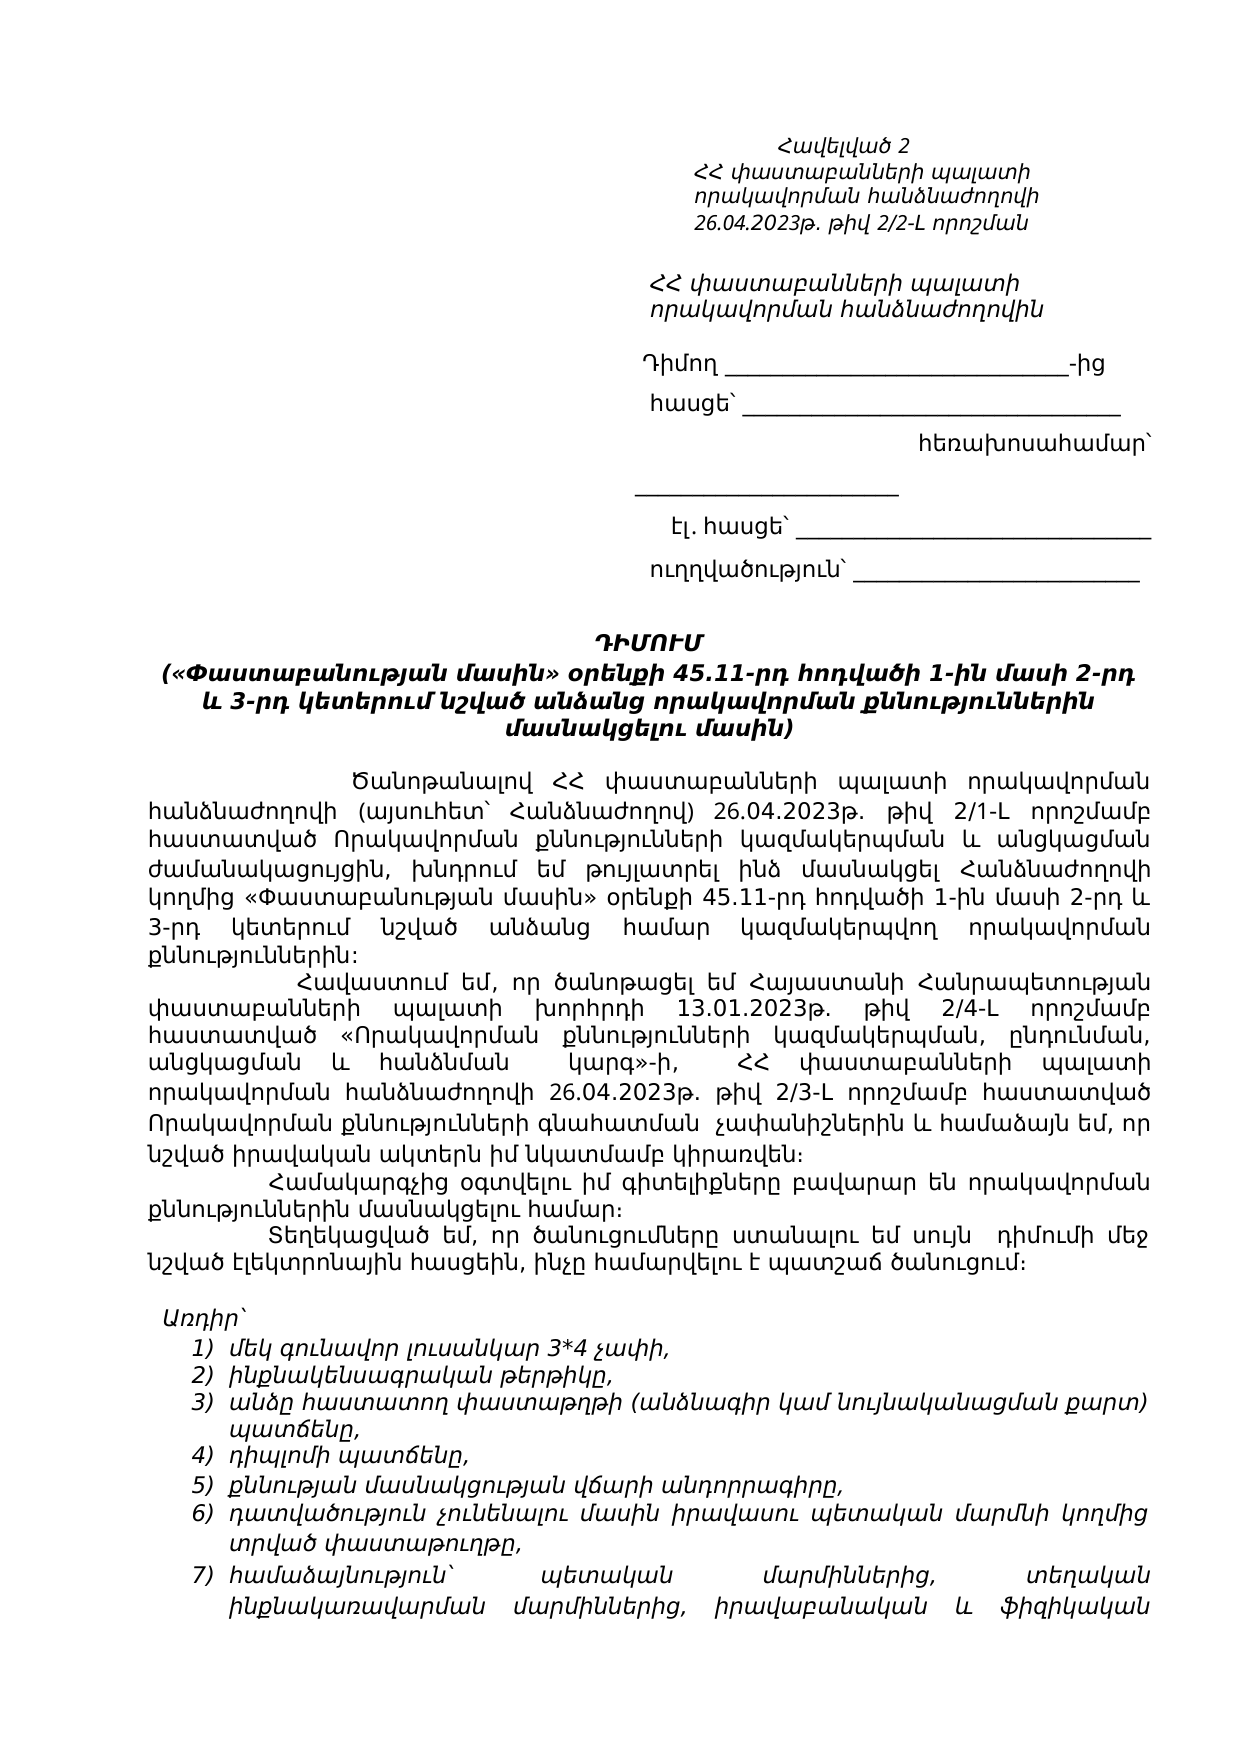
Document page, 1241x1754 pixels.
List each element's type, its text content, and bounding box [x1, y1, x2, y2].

text Ծանոթանալով ՀՀ փաստաբանների պալատի որակավորման հանձնաժողովի (այսուհետ՝ Հանձնաժողով) 26.04.2023թ․ թիվ 2/1-Լ որոշմամբ հաստատված Որակավորման քննությունների կազմակերպման և անցկացման ժամանակացույցին, խնդրում եմ թույլատրել ինձ մասնակցել Հանձնաժողովի կողմից «Փաստաբանության մասին» օրենքի 45.11-րդ հոդվածի 1-ին մասի 2-րդ և 3-րդ կետերում նշված անձանց համար կազմակերպվող որակավորման քննություններին: [148, 768, 1152, 969]
text հեռախոսահամար՝ _______________________ [635, 430, 1152, 496]
text որակավորման հանձնաժողովին [650, 296, 1152, 323]
text 26.04.2023թ. թիվ 2/2-Լ որոշման [694, 208, 1152, 237]
text Համակարգչից օգտվելու իմ գիտելիքները բավարար են որակավորման քննություններին մասնակցելու համար։ [148, 1169, 1152, 1223]
list դատվածություն չունենալու մասին իրավասու պետական մարմնի կողմից տրված փաստաթուղթը, [191, 1501, 1152, 1558]
text ԴԻՄՈՒՄ [148, 631, 1152, 657]
text («Փաստաբանության մասին» օրենքի 45.11-րդ հոդվածի 1-ին մասի 2-րդ և 3-րդ կետերում նշված անձանց որակավորման քննություններին մասնակցելու մասին) [148, 657, 1152, 742]
text որակավորման հանձնաժողովի [694, 184, 1152, 208]
list մեկ գունավոր լուսանկար 3*4 չափի, [191, 1331, 1152, 1363]
text Հավաստում եմ, որ ծանոթացել եմ Հայաստանի Հանրապետության փաստաբանների պալատի խորհրդի 13.01.2023թ. թիվ 2/4-Լ որոշմամբ հաստատված «Որակավորման քննությունների կազմակերպման, ընդունման, անցկացման և հանձնման կարգ»-ի, ՀՀ փաստաբանների պալատի որակավորման հանձնաժողովի 26.04.2023թ․ թիվ 2/3-Լ որոշմամբ հաստատված Որակավորման քննությունների գնահատման չափանիշներին և համաձայն եմ, որ նշված իրավական ակտերն իմ նկատմամբ կիրառվեն։ [148, 969, 1152, 1169]
list անձը հաստատող փաստաթղթի (անձնագիր կամ նույնականացման քարտ) պատճենը, [191, 1389, 1152, 1443]
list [191, 1558, 1152, 1621]
text հասցե՝ _________________________________ [635, 390, 1152, 416]
list դիպլոմի պատճենը, [191, 1443, 1152, 1469]
text Տեղեկացված եմ, որ ծանուցումները ստանալու եմ սույն դիմումի մեջ նշված էլեկտրոնային հասցեին, ինչը համարվելու է պատշաճ ծանուցում։ [148, 1223, 1152, 1276]
text էլ. հասցե՝ _______________________________ [148, 510, 1152, 541]
text Առդիր՝ [148, 1305, 1152, 1331]
text ՀՀ փաստաբանների պալատի [650, 270, 1152, 296]
text ՀՀ փաստաբանների պալատի [694, 160, 1152, 184]
list ինքնակենսագրական թերթիկը, [191, 1363, 1152, 1389]
text ուղղվածություն՝ _________________________ [635, 557, 1152, 583]
text Հավելված 2 [694, 131, 1152, 160]
text Դիմող ______________________________-ից [561, 350, 1152, 376]
list քննության մասնակցության վճարի անդորրագիրը, [191, 1469, 1152, 1501]
